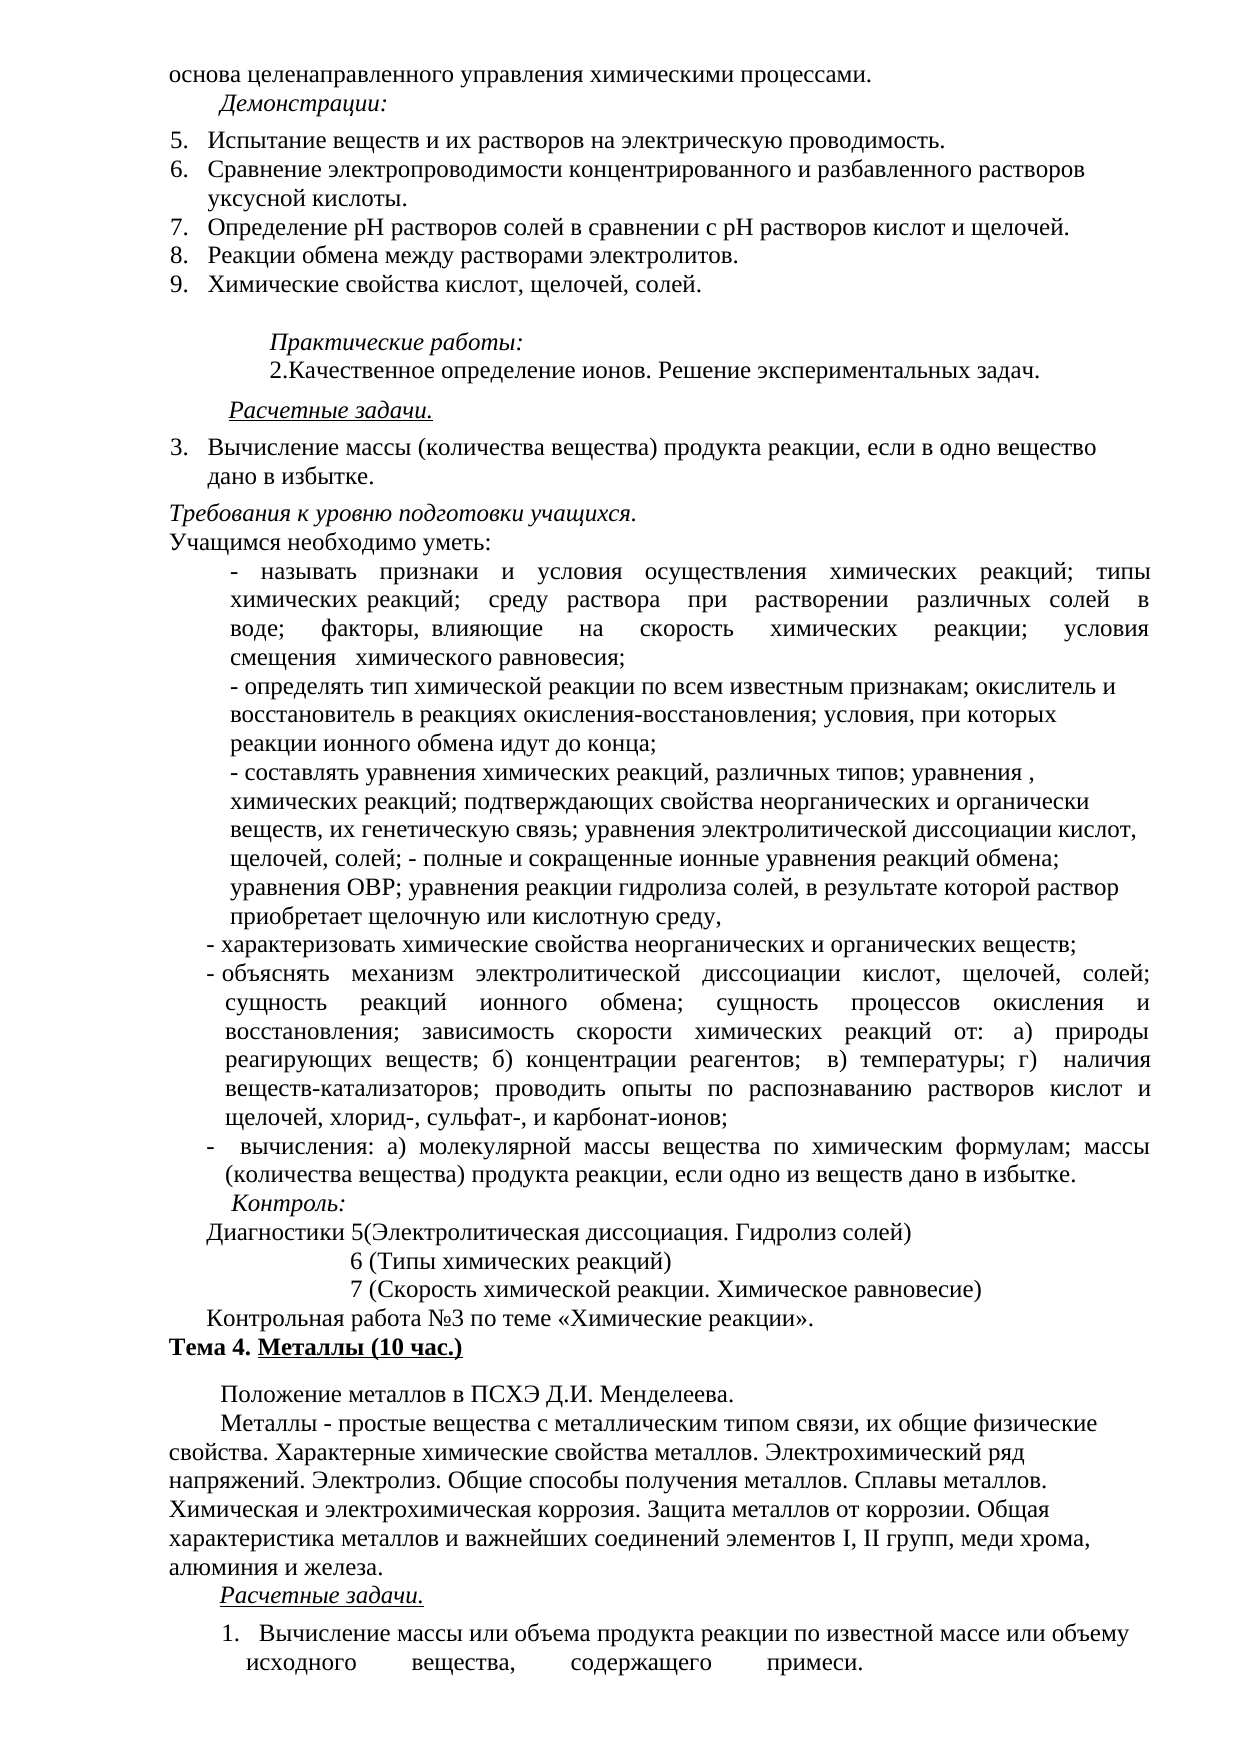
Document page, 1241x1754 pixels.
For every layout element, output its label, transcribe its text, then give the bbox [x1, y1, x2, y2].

text - составлять уравнения химических реакций, различных типов; уравнения , химических реакций; подтверждающих свойства неорганических и органически веществ, их генетическую связь; уравнения электролитической диссоциации кислот, щелочей, солей; - полные и сокращенные ионные уравнения реакций обмена; уравнения ОВР; уравнения реакции гидролиза солей, в результате которой раствор приобретает щелочную или кислотную среду, [230, 757, 1152, 929]
text - объяснять механизм электролитической диссоциации кислот, щелочей, солей; сущность реакций ионного обмена; сущность процессов окисления и восстановления; зависимость скорости химических реакций от: а) природы реагирующих веществ; б) концентрации реагентов; в) температуры; г) наличия веществ-катализаторов; проводить опыты по распознаванию растворов кислот и щелочей, хлорид-, сульфат-, и карбонат-ионов; [206, 958, 1152, 1131]
text 7 (Скорость химической реакции. Химическое равновесие) [169, 1274, 1152, 1303]
text Контрольная работа №3 по теме «Химические реакции». [169, 1303, 1152, 1332]
list Определение рН растворов солей в сравнении с рН растворов кислот и щелочей. [170, 212, 1152, 241]
text 2.Качественное определение ионов. Решение экспериментальных задач. [269, 356, 1152, 384]
text Диагностики 5(Электролитическая диссоциация. Гидролиз солей) [169, 1217, 1152, 1246]
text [218, 1647, 863, 1675]
list Испытание веществ и их растворов на электрическую проводимость. [170, 126, 1152, 154]
list Химические свойства кислот, щелочей, солей. [170, 269, 1152, 298]
text Контроль: [169, 1188, 1152, 1217]
text Расчетные задачи. [228, 395, 1152, 424]
text - называть признаки и условия осуществления химических реакций; типы химических реакций; среду раствора при растворении различных солей в воде; факторы, влияющие на скорость химических реакции; условия смещения химического равновесия; [230, 556, 1152, 671]
text Учащимся необходимо уметь: [169, 527, 1152, 556]
text - определять тип химической реакции по всем известным признакам; окислитель и восстановитель в реакциях окисления-восстановления; условия, при которых реакции ионного обмена идут до конца; [230, 671, 1143, 757]
text Демонстрации: [220, 88, 1152, 117]
text Практические работы: [269, 327, 1152, 356]
text 1. Вычисление массы или объема продукта реакции по известной массе или объему [221, 1618, 1152, 1647]
text Положение металлов в ПСХЭ Д.И. Менделеева. [220, 1379, 1152, 1408]
text Металлы - простые вещества с металлическим типом связи, их общие физические свойства. Характерные химические свойства металлов. Электрохимический ряд напряжений. Электролиз. Общие способы получения металлов. Сплавы металлов. Химическая и электрохимическая коррозия. Защита металлов от коррозии. Общая характеристика металлов и важнейших соединений элементов I, II групп, меди хрома, алюминия и железа. [169, 1408, 1152, 1581]
list Сравнение электропроводимости концентрированного и разбавленного растворов уксусной кислоты. [170, 154, 1152, 212]
text - вычисления: а) молекулярной массы вещества по химическим формулам; массы (количества вещества) продукта реакции, если одно из веществ дано в избытке. [206, 1131, 1152, 1188]
text Расчетные задачи. [219, 1581, 1152, 1609]
list Реакции обмена между растворами электролитов. [170, 241, 1152, 269]
text Требования к уровню подготовки учащихся. [169, 498, 1142, 527]
list Вычисление массы (количества вещества) продукта реакции, если в одно вещество дано в избытке. [170, 432, 1152, 490]
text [169, 59, 1152, 88]
text Тема 4. Металлы (10 час.) [169, 1332, 1152, 1361]
text 6 (Типы химических реакций) [169, 1246, 1152, 1274]
text - характеризовать химические свойства неорганических и органических веществ; [206, 929, 1152, 958]
